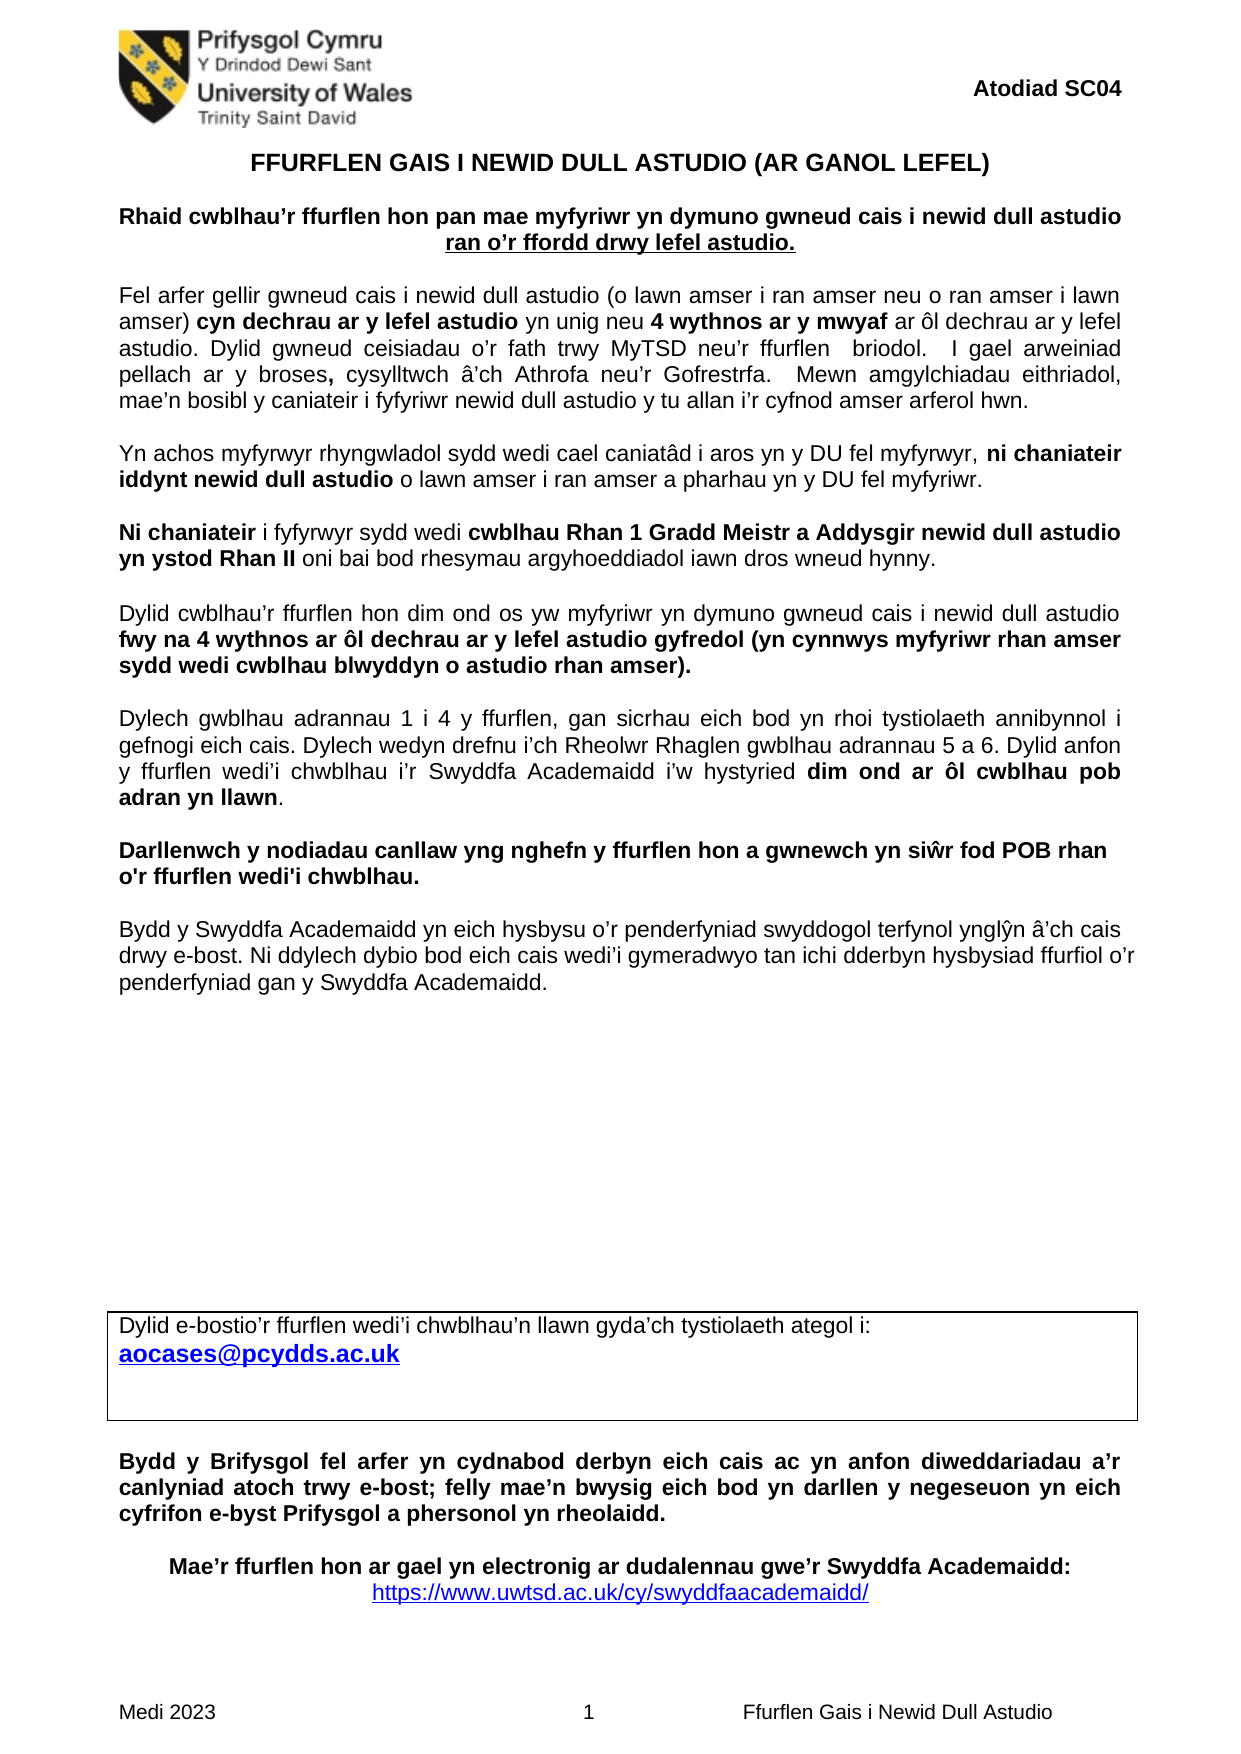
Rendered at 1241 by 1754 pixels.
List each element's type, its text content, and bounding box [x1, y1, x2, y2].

text Dylid cwblhau’r ffurflen hon dim ond os yw myfyriwr yn dymuno gwneud cais i newid dull astudio fwy na 4 wythnos ar ôl dechrau ar y lefel astudio gyfredol (yn cynnwys myfyriwr rhan amser sydd wedi cwblhau blwyddyn o astudio rhan amser). [118, 600, 1122, 679]
subtitle FFURFLEN GAIS I NEWID DULL ASTUDIO (AR GANOL LEFEL) [104, 148, 1137, 176]
text Yn achos myfyrwyr rhyngwladol sydd wedi cael caniatâd i aros yn y DU fel myfyrwyr, ni chaniateir iddynt newid dull astudio o lawn amser i ran amser a pharhau yn y DU fel myfyriwr. [118, 440, 1122, 493]
text Bydd y Swyddfa Academaidd yn eich hysbysu o’r penderfyniad swyddogol terfynol ynglŷn â’ch cais drwy e-bost. Ni ddylech dybio bod eich cais wedi’i gymeradwyo tan ichi dderbyn hysbysiad ffurfiol o’r penderfyniad gan y Swyddfa Academaidd. [118, 916, 1137, 995]
picture [118, 29, 413, 128]
text Darllenwch y nodiadau canllaw yng nghefn y ffurflen hon a gwnewch yn siŵr fod POB rhan o'r ffurflen wedi'i chwblhau. [118, 837, 1137, 890]
table_header Dylid e-bostio’r ffurflen wedi’i chwblhau’n llawn gyda’ch tystiolaeth ategol i: aocases@pcydds.ac.uk [108, 1313, 1137, 1420]
text Mae’r ffurflen hon ar gael yn electronig ar dudalennau gwe’r Swyddfa Academaidd: https://www.uwtsd.ac.uk/cy/swyddfaacademaidd/ [118, 1553, 1122, 1606]
subtitle Rhaid cwblhau’r ffurflen hon pan mae myfyriwr yn dymuno gwneud cais i newid dull astudio ran o’r ffordd drwy lefel astudio. [104, 203, 1137, 256]
text Ni chaniateir i fyfyrwyr sydd wedi cwblhau Rhan 1 Gradd Meistr a Addysgir newid dull astudio yn ystod Rhan II oni bai bod rhesymau argyhoeddiadol iawn dros wneud hynny. [118, 519, 1122, 572]
text Dylech gwblhau adrannau 1 i 4 y ffurflen, gan sicrhau eich bod yn rhoi tystiolaeth annibynnol i gefnogi eich cais. Dylech wedyn drefnu i’ch Rheolwr Rhaglen gwblhau adrannau 5 a 6. Dylid anfon y ffurflen wedi’i chwblhau i’r Swyddfa Academaidd i’w hystyried dim ond ar ôl cwblhau pob adran yn llawn. [118, 705, 1122, 811]
text Bydd y Brifysgol fel arfer yn cydnabod derbyn eich cais ac yn anfon diweddariadau a’r canlyniad atoch trwy e-bost; felly mae’n bwysig eich bod yn darllen y negeseuon yn eich cyfrifon e-byst Prifysgol a phersonol yn rheolaidd. [118, 1448, 1122, 1527]
text Fel arfer gellir gwneud cais i newid dull astudio (o lawn amser i ran amser neu o ran amser i lawn amser) cyn dechrau ar y lefel astudio yn unig neu 4 wythnos ar y mwyaf ar ôl dechrau ar y lefel astudio. Dylid gwneud ceisiadau o’r fath trwy MyTSD neu’r ffurflen briodol. I gael arweiniad pellach ar y broses, cysylltwch â’ch Athrofa neu’r Gofrestrfa. Mewn amgylchiadau eithriadol, mae’n bosibl y caniateir i fyfyriwr newid dull astudio y tu allan i’r cyfnod amser arferol hwn. [118, 282, 1122, 414]
